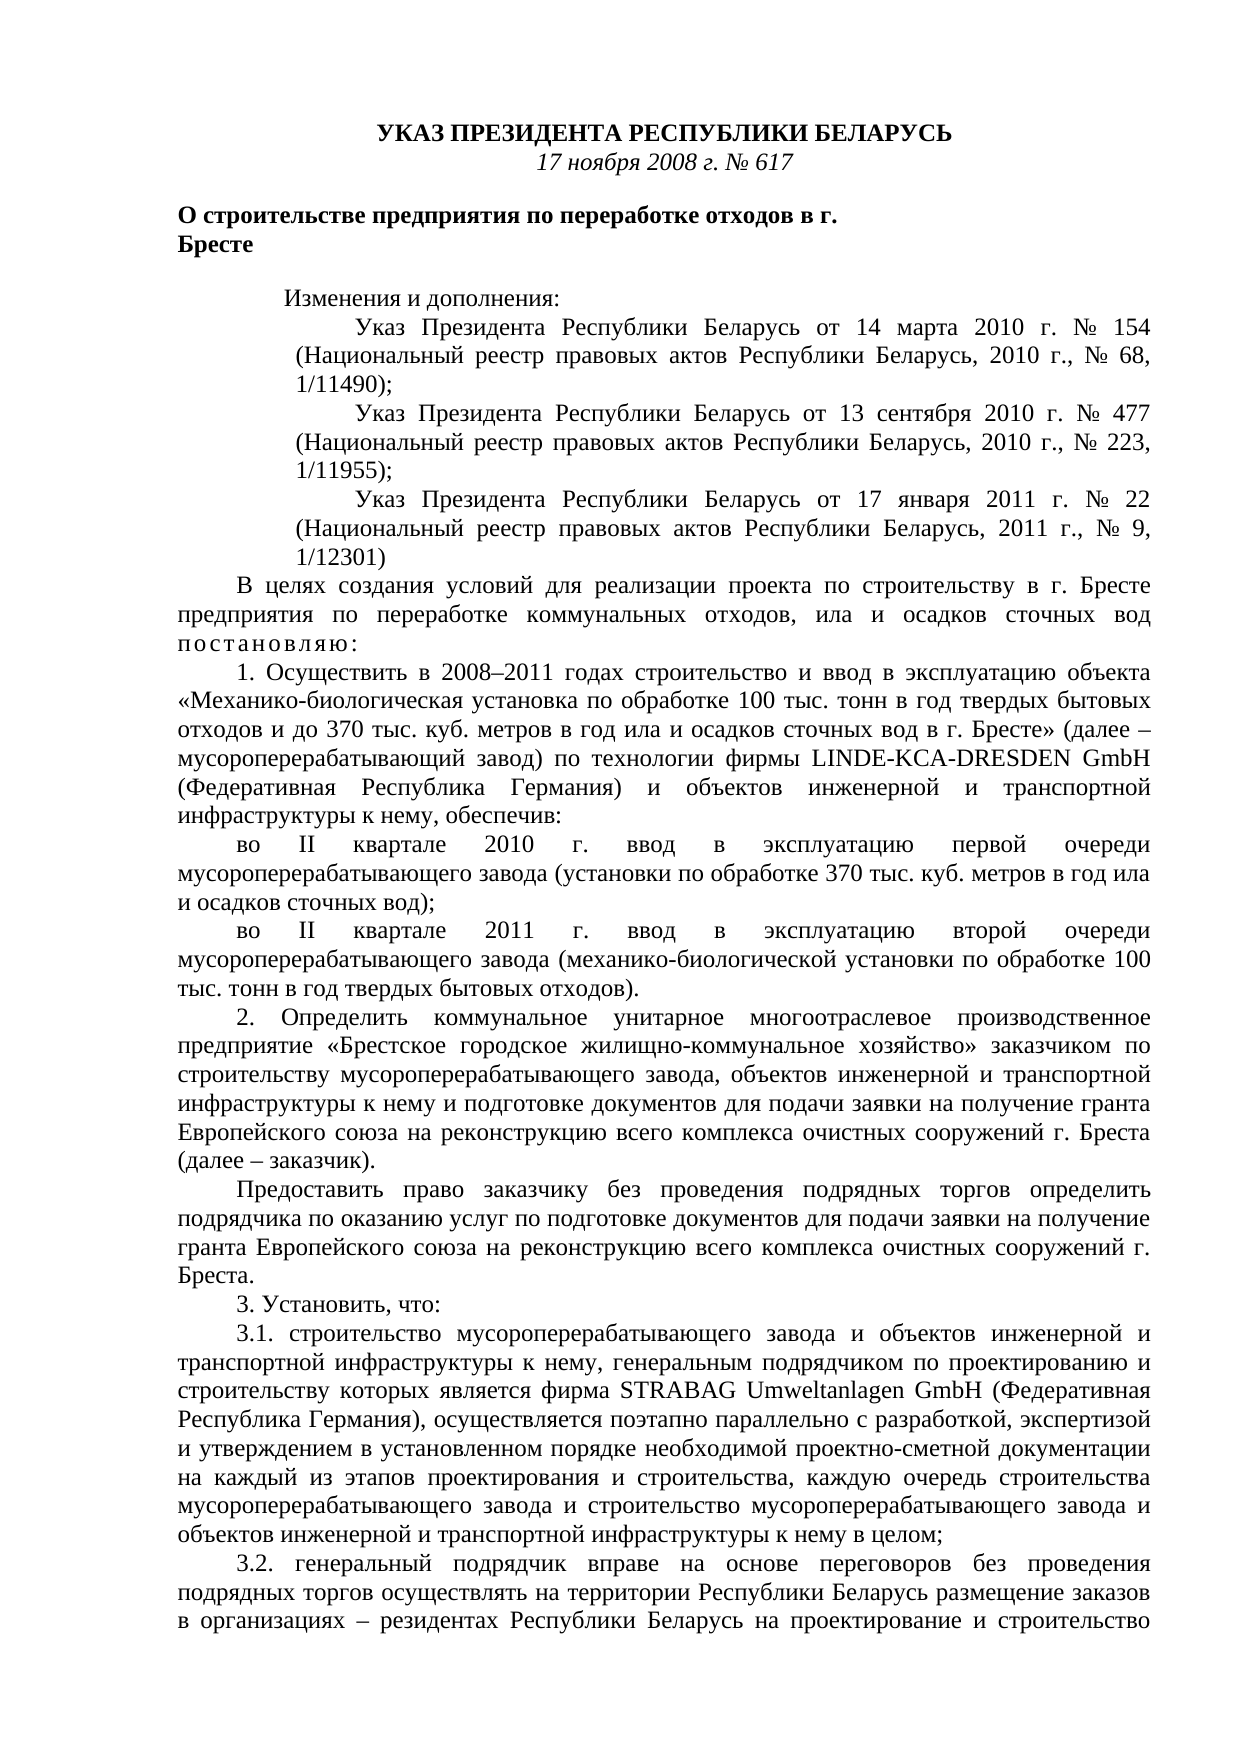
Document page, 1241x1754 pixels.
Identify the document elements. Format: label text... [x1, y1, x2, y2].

text 3.1. строительство мусороперерабатывающего завода и объектов инженерной и транспортной инфраструктуры к нему, генеральным подрядчиком по проектированию и строительству которых является фирма STRABAG Umweltanlagen GmbH (Федеративная Республика Германия), осуществляется поэтапно параллельно с разработкой, экспертизой и утверждением в установленном порядке необходимой проектно-сметной документации на каждый из этапов проектирования и строительства, каждую очередь строительства мусороперерабатывающего завода и строительство мусороперерабатывающего завода и объектов инженерной и транспортной инфраструктуры к нему в целом; [177, 1318, 1152, 1548]
text УКАЗ ПРЕЗИДЕНТА РЕСПУБЛИКИ БЕЛАРУСЬ [177, 118, 1152, 147]
text во II квартале 2011 г. ввод в эксплуатацию второй очереди мусороперерабатывающего завода (механико-биологической установки по обработке 100 тыс. тонн в год твердых бытовых отходов). [177, 916, 1152, 1002]
text 1. Осуществить в 2008–2011 годах строительство и ввод в эксплуатацию объекта «Механико-биологическая установка по обработке 100 тыс. тонн в год твердых бытовых отходов и до 370 тыс. куб. метров в год ила и осадков сточных вод в г. Бресте» (далее – мусороперерабатывающий завод) по технологии фирмы LINDE-KCA-DRESDEN GmbH (Федеративная Республика Германия) и объектов инженерной и транспортной инфраструктуры к нему, обеспечив: [177, 657, 1152, 829]
text Предоставить право заказчику без проведения подрядных торгов определить подрядчика по оказанию услуг по подготовке документов для подачи заявки на получение гранта Европейского союза на реконструкцию всего комплекса очистных сооружений г. Бреста. [177, 1174, 1152, 1289]
text Изменения и дополнения: [283, 283, 1152, 312]
text 3. Установить, что: [177, 1289, 1152, 1318]
text В целях создания условий для реализации проекта по строительству в г. Бресте предприятия по переработке коммунальных отходов, ила и осадков сточных вод постановляю: [177, 571, 1152, 657]
text 2. Определить коммунальное унитарное многоотраслевое производственное предприятие «Брестское городское жилищно-коммунальное хозяйство» заказчиком по строительству мусороперерабатывающего завода, объектов инженерной и транспортной инфраструктуры к нему и подготовке документов для подачи заявки на получение гранта Европейского союза на реконструкцию всего комплекса очистных сооружений г. Бреста (далее – заказчик). [177, 1002, 1152, 1174]
text 17 ноября 2008 г. № 617 [177, 147, 1152, 176]
title О строительстве предприятия по переработке отходов в г. Бресте [177, 201, 915, 258]
text Указ Президента Республики Беларусь от 17 января 2011 г. № 22 (Национальный реестр правовых актов Республики Беларусь, 2011 г., № 9, 1/12301) [295, 484, 1152, 571]
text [177, 1548, 1152, 1634]
text во II квартале 2010 г. ввод в эксплуатацию первой очереди мусороперерабатывающего завода (установки по обработке 370 тыс. куб. метров в год ила и осадков сточных вод); [177, 829, 1152, 916]
text Указ Президента Республики Беларусь от 13 сентября 2010 г. № 477 (Национальный реестр правовых актов Республики Беларусь, 2010 г., № 223, 1/11955); [295, 398, 1152, 484]
text Указ Президента Республики Беларусь от 14 марта 2010 г. № 154 (Национальный реестр правовых актов Республики Беларусь, 2010 г., № 68, 1/11490); [295, 312, 1152, 398]
